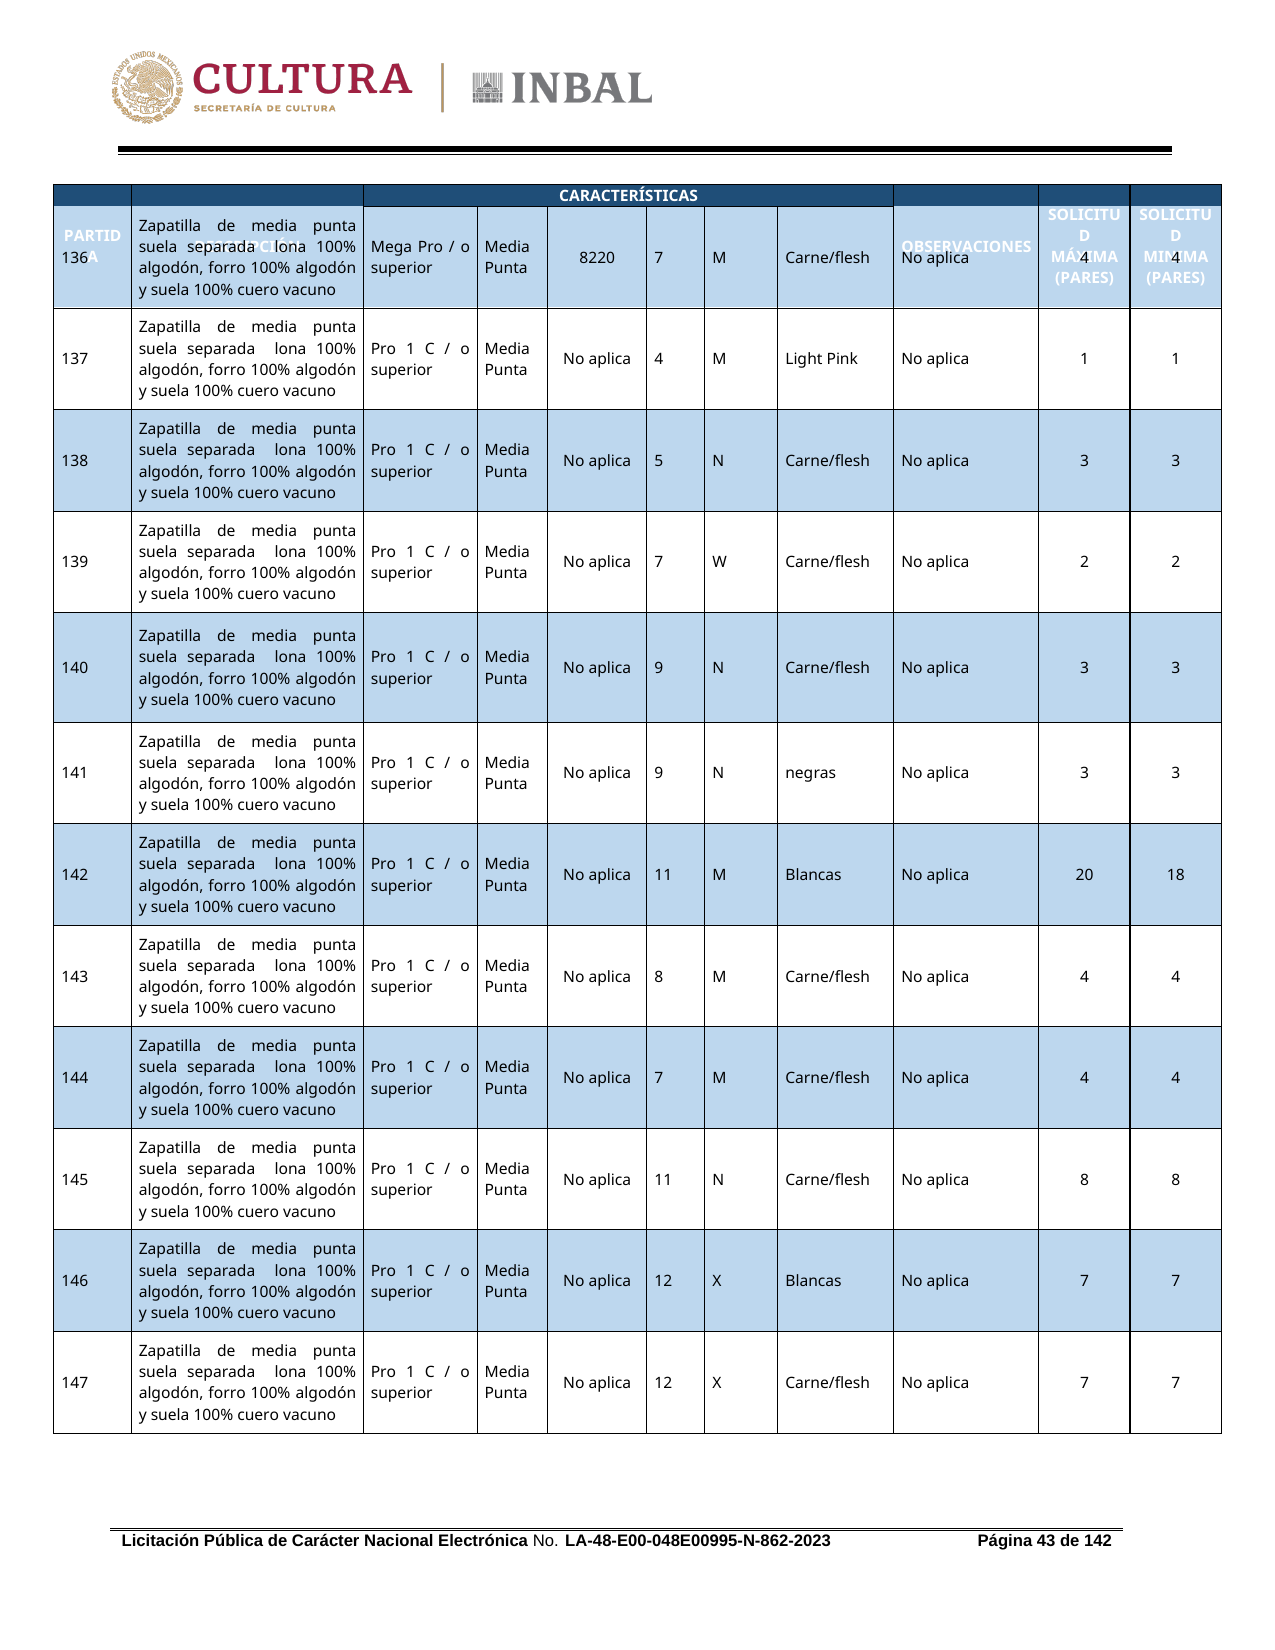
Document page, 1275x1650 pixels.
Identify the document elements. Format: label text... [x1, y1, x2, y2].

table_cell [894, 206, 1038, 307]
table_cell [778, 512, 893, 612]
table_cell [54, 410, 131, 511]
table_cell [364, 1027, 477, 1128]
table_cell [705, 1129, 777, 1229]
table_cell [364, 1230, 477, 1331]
table_header OBSERVACIONES [894, 185, 1038, 206]
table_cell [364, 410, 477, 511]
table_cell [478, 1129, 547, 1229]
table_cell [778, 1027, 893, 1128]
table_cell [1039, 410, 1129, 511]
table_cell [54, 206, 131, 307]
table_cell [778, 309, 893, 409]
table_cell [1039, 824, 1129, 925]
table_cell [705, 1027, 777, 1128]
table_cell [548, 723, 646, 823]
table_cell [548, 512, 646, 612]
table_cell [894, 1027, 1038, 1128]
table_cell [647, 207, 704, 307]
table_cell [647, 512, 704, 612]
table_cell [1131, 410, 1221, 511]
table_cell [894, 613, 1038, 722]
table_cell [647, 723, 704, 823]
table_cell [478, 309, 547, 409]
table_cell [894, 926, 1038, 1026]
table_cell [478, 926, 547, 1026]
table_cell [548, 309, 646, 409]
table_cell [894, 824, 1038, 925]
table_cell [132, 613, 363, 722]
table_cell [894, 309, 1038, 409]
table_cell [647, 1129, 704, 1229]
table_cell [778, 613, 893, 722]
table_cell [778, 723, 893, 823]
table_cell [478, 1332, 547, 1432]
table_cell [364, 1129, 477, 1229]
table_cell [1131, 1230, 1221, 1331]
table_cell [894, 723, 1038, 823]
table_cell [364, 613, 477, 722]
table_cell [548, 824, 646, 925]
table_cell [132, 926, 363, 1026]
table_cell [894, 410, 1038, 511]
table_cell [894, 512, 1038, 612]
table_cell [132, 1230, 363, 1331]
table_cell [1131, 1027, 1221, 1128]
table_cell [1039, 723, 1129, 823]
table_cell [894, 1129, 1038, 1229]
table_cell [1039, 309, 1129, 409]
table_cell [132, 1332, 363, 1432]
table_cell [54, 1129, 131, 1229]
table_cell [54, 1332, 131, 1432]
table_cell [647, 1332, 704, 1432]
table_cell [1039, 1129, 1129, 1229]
picture [18, 7, 745, 169]
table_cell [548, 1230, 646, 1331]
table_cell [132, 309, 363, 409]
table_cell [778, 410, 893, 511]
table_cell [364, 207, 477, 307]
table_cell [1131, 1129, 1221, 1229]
table_header PARTIDA [54, 185, 131, 206]
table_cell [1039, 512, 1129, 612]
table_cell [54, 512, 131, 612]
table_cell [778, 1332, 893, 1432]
table_header CARACTERÍSTICAS [364, 185, 893, 206]
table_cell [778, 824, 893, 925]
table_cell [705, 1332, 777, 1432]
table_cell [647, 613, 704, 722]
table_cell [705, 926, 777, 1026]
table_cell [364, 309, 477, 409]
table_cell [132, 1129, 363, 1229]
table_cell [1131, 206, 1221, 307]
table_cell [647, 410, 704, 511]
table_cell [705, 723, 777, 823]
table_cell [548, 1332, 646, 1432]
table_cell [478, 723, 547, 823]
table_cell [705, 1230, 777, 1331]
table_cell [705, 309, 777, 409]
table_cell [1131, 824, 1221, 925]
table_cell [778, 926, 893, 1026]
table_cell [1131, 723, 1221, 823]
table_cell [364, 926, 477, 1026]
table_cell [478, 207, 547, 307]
table_header SOLICITUD MINIMA (PARES) [1131, 185, 1221, 206]
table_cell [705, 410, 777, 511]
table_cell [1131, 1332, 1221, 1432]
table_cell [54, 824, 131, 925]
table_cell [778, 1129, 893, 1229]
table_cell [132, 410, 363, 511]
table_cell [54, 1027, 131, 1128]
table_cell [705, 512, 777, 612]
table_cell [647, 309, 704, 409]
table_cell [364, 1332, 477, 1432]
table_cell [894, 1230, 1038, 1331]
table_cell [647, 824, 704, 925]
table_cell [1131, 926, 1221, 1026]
table_header DESCRIPCIÓN [132, 185, 363, 206]
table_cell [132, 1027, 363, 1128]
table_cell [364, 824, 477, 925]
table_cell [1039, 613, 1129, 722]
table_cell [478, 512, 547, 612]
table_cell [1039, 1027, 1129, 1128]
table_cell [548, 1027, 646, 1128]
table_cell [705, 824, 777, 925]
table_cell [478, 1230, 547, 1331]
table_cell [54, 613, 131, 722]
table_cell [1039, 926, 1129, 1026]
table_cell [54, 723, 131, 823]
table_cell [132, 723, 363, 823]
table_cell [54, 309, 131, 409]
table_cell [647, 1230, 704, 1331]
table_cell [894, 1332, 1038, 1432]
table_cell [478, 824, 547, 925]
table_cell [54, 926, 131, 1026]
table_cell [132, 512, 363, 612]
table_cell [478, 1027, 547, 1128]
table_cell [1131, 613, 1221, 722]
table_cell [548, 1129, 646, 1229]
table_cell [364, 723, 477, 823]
table_header SOLICITUD MÁXIMA (PARES) [1039, 185, 1129, 206]
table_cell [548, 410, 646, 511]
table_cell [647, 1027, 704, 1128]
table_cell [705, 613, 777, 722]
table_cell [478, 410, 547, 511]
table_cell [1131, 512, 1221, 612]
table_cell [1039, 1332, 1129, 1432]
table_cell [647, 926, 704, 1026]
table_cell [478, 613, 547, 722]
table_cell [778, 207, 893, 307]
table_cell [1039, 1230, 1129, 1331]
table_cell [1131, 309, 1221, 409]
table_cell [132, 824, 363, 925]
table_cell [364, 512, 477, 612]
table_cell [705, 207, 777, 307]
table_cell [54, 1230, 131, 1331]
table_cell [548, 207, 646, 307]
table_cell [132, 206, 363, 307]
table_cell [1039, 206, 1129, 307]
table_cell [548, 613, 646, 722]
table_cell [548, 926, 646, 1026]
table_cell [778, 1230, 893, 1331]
